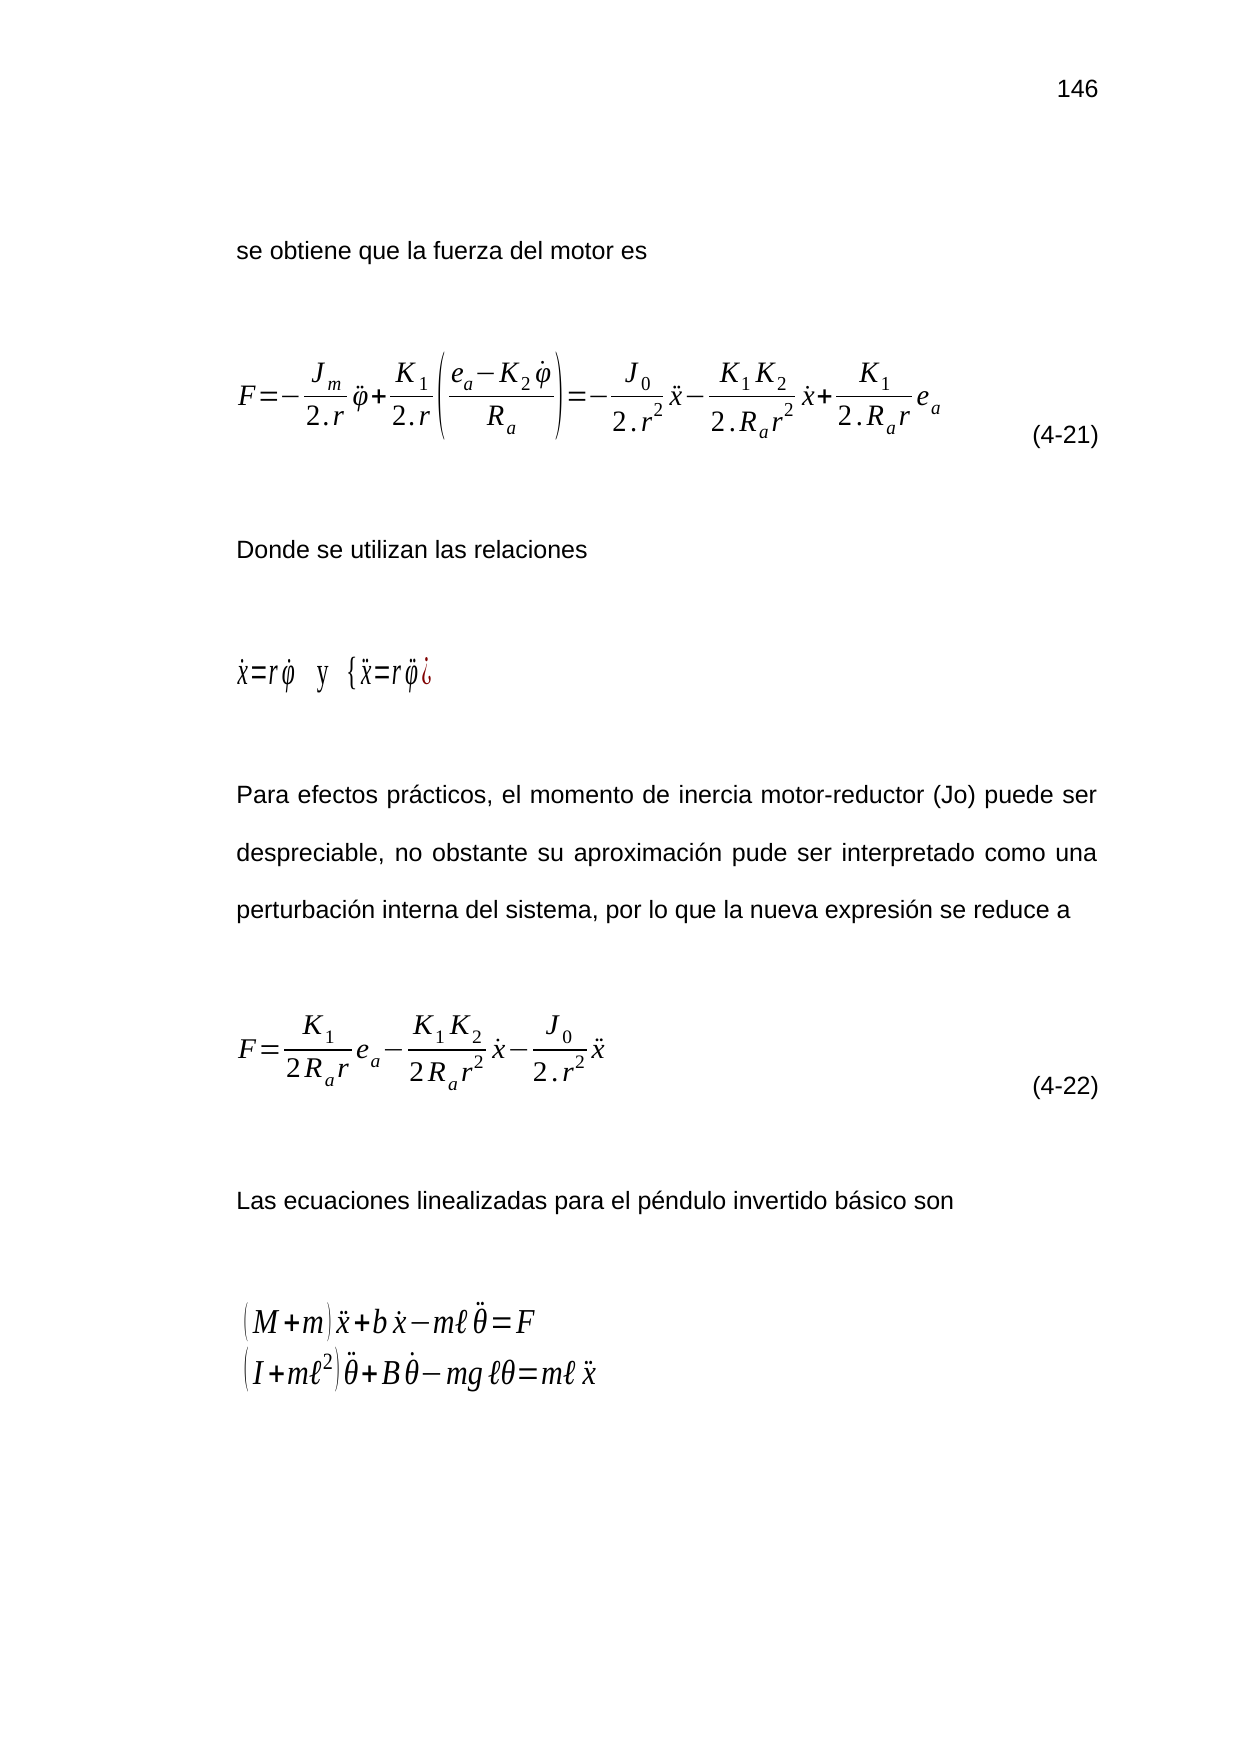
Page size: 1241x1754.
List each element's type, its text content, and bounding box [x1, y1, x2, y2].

text Para efectos prácticos, el momento de inercia motor-reductor (Jo) puede ser despreciable, no obstante su aproximación pude ser interpretado como una perturbación interna del sistema, por lo que la nueva expresión se reduce a [236, 780, 1098, 924]
text Las ecuaciones linealizadas para el péndulo invertido básico son [236, 1186, 1098, 1215]
text se obtiene que la fuerza del motor es [236, 236, 1098, 265]
text (4-21) [236, 351, 1098, 449]
text Donde se utilizan las relaciones [236, 535, 1098, 564]
text (4-22) [236, 1010, 1098, 1100]
